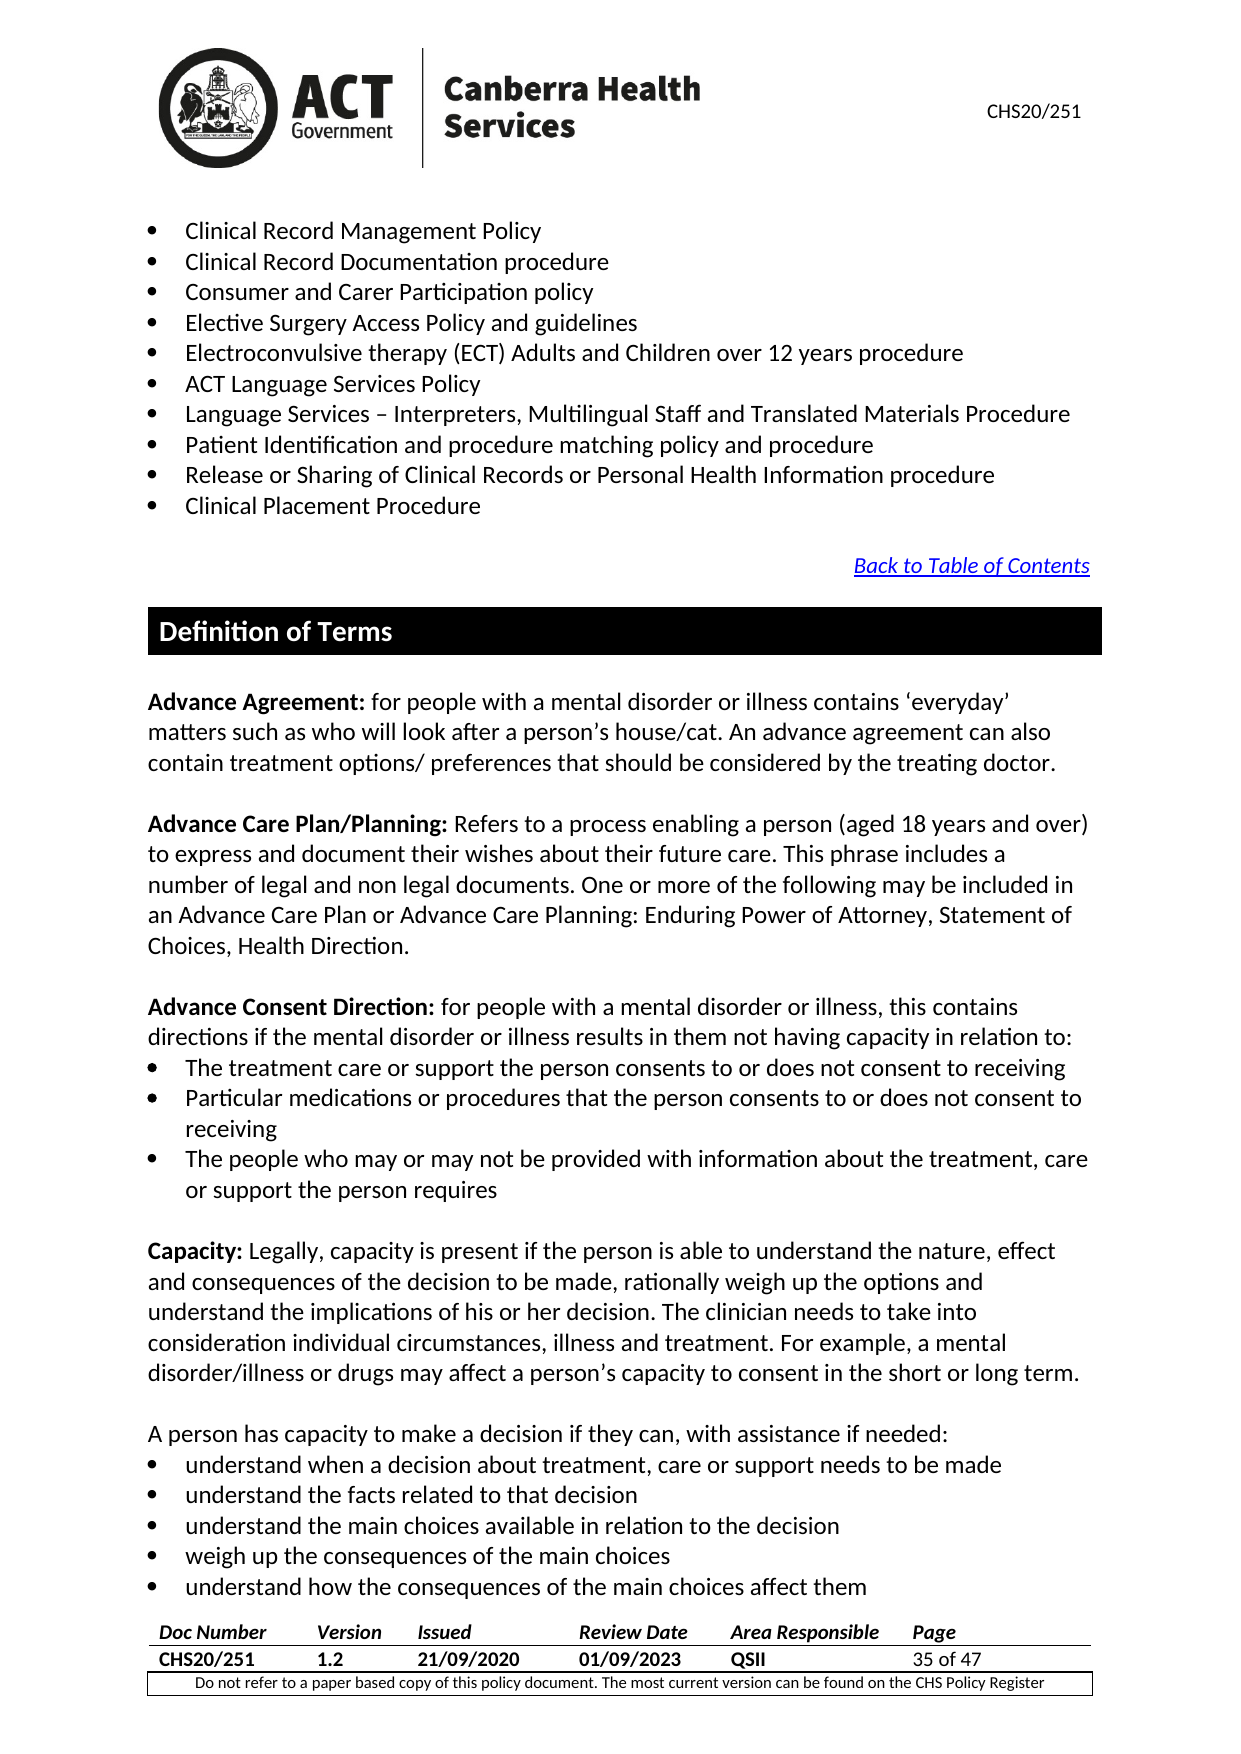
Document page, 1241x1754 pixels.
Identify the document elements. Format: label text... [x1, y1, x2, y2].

list The treatment care or support the person consents to or does not consent to receiving [148, 1052, 1092, 1083]
list Release or Sharing of Clinical Records or Personal Health Information procedure [148, 459, 1092, 490]
text Advance Care Plan/Planning: Refers to a process enabling a person (aged 18 years and over) to express and document their wishes about their future care. This phrase includes a number of legal and non legal documents. One or more of the following may be included in an Advance Care Plan or Advance Care Planning: Enduring Power of Attorney, Statement of Choices, Health Direction. [148, 808, 1092, 961]
list ACT Language Services Policy [148, 368, 1092, 398]
list Clinical Placement Procedure [148, 490, 1092, 521]
list understand how the consequences of the main choices affect them [148, 1571, 1092, 1601]
list Clinical Record Documentation procedure [148, 246, 1092, 276]
list weigh up the consequences of the main choices [148, 1540, 1092, 1571]
list The people who may or may not be provided with information about the treatment, care or support the person requires [148, 1144, 1092, 1205]
list Clinical Record Management Policy [148, 215, 1092, 246]
text Advance Agreement: for people with a mental disorder or illness contains ‘everyday’ matters such as who will look after a person’s house/cat. An advance agreement can also contain treatment options/ preferences that should be considered by the treating doctor. [148, 686, 1092, 777]
text A person has capacity to make a decision if they can, with assistance if needed: [148, 1418, 1092, 1449]
text Capacity: Legally, capacity is present if the person is able to understand the nature, effect and consequences of the decision to be made, rationally weigh up the options and understand the implications of his or her decision. The clinician needs to take into consideration individual circumstances, illness and treatment. For example, a mental disorder/illness or drugs may affect a person’s capacity to consent in the short or long term. [148, 1235, 1092, 1388]
list understand the main choices available in relation to the decision [148, 1510, 1092, 1540]
list Language Services – Interpreters, Multilingual Staff and Translated Materials Procedure [148, 398, 1092, 429]
text Back to Table of Contents [148, 551, 1092, 579]
list Particular medications or procedures that the person consents to or does not consent to receiving [148, 1083, 1092, 1144]
table_header Definition of Terms [148, 607, 1102, 655]
text Advance Consent Direction: for people with a mental disorder or illness, this contains directions if the mental disorder or illness results in them not having capacity in relation to: [148, 991, 1092, 1052]
list Patient Identification and procedure matching policy and procedure [148, 429, 1092, 459]
list understand when a decision about treatment, care or support needs to be made [148, 1449, 1092, 1479]
list Elective Surgery Access Policy and guidelines [148, 307, 1092, 337]
list understand the facts related to that decision [148, 1479, 1092, 1510]
picture [158, 48, 700, 168]
list Electroconvulsive therapy (ECT) Adults and Children over 12 years procedure [148, 337, 1092, 368]
list Consumer and Carer Participation policy [148, 276, 1092, 307]
